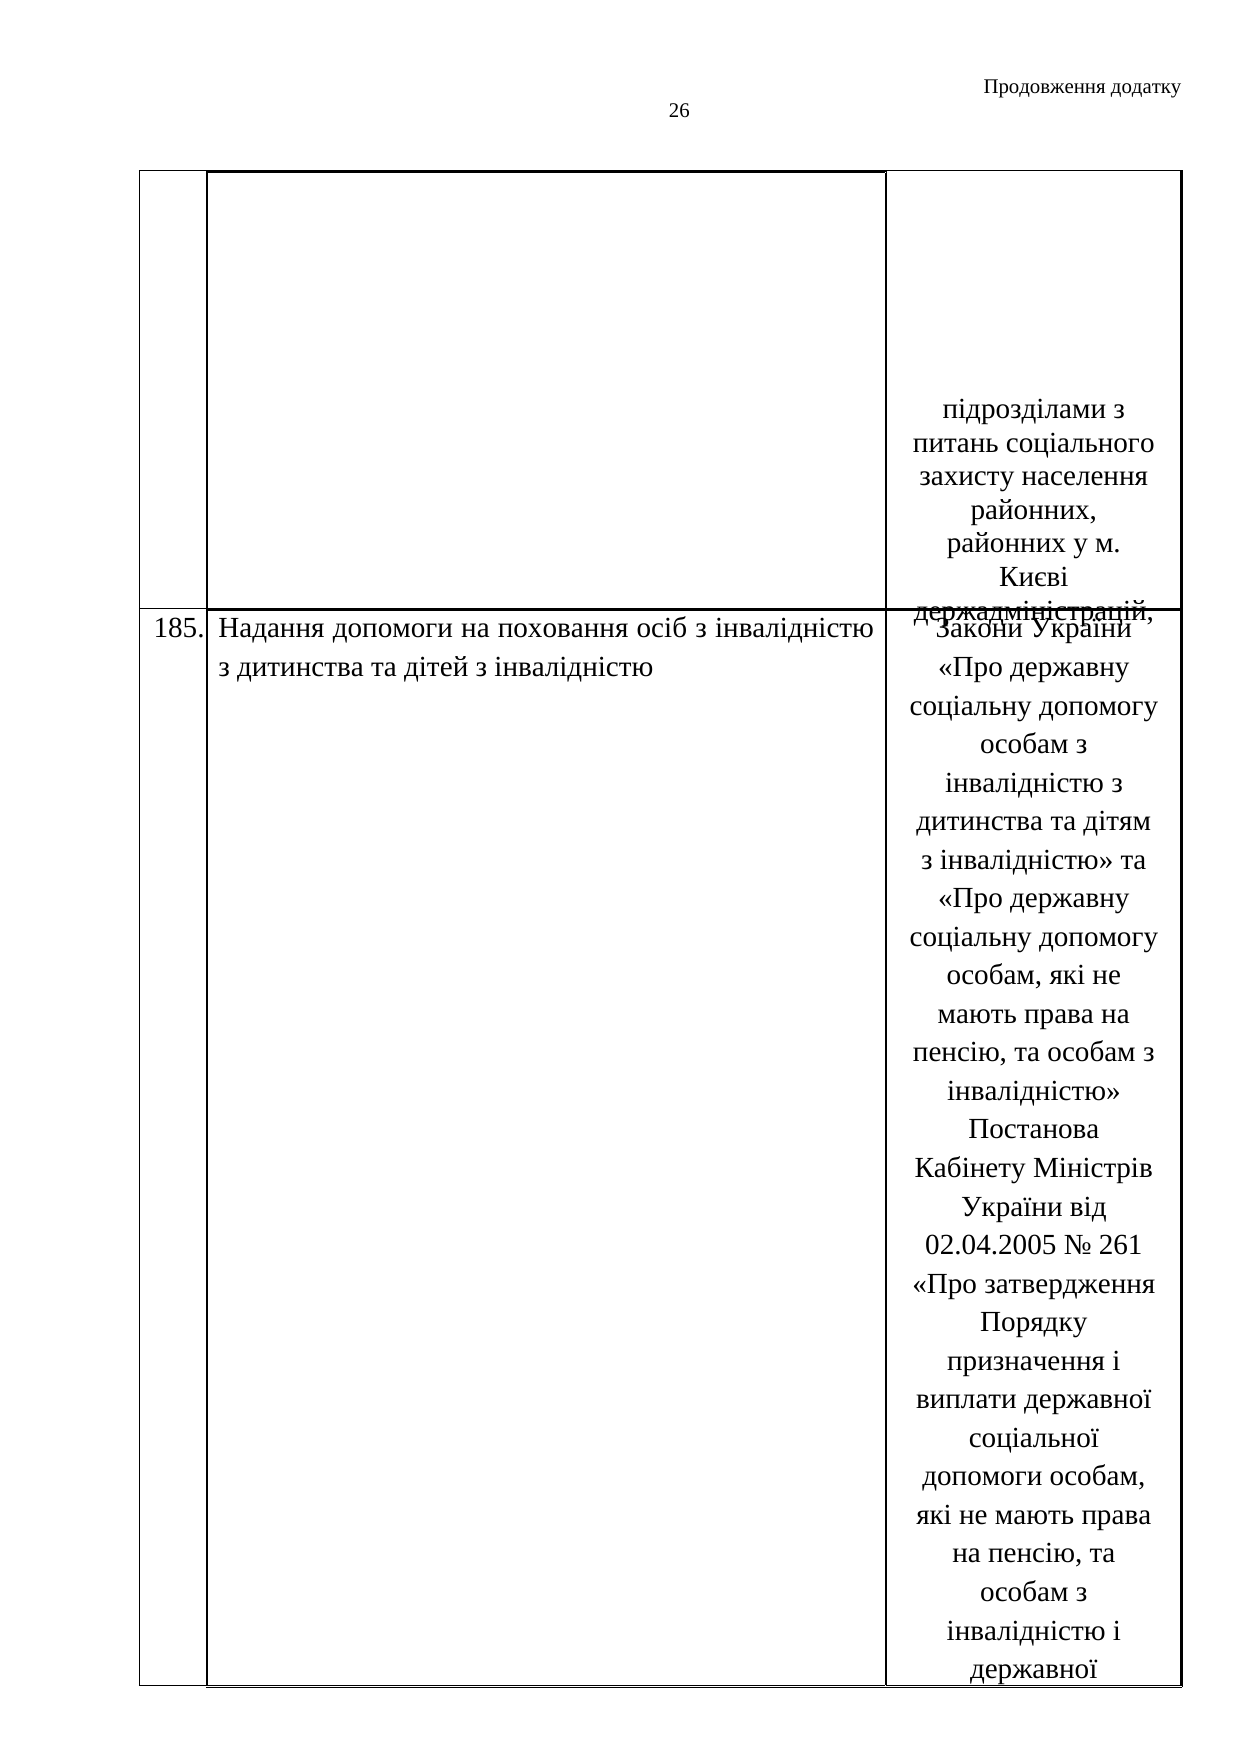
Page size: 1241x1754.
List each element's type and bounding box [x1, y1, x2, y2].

table_cell [208, 611, 885, 1685]
table_cell [208, 172, 886, 608]
table_cell [140, 171, 206, 608]
table_cell [887, 611, 1180, 1685]
table_cell [140, 609, 206, 1685]
